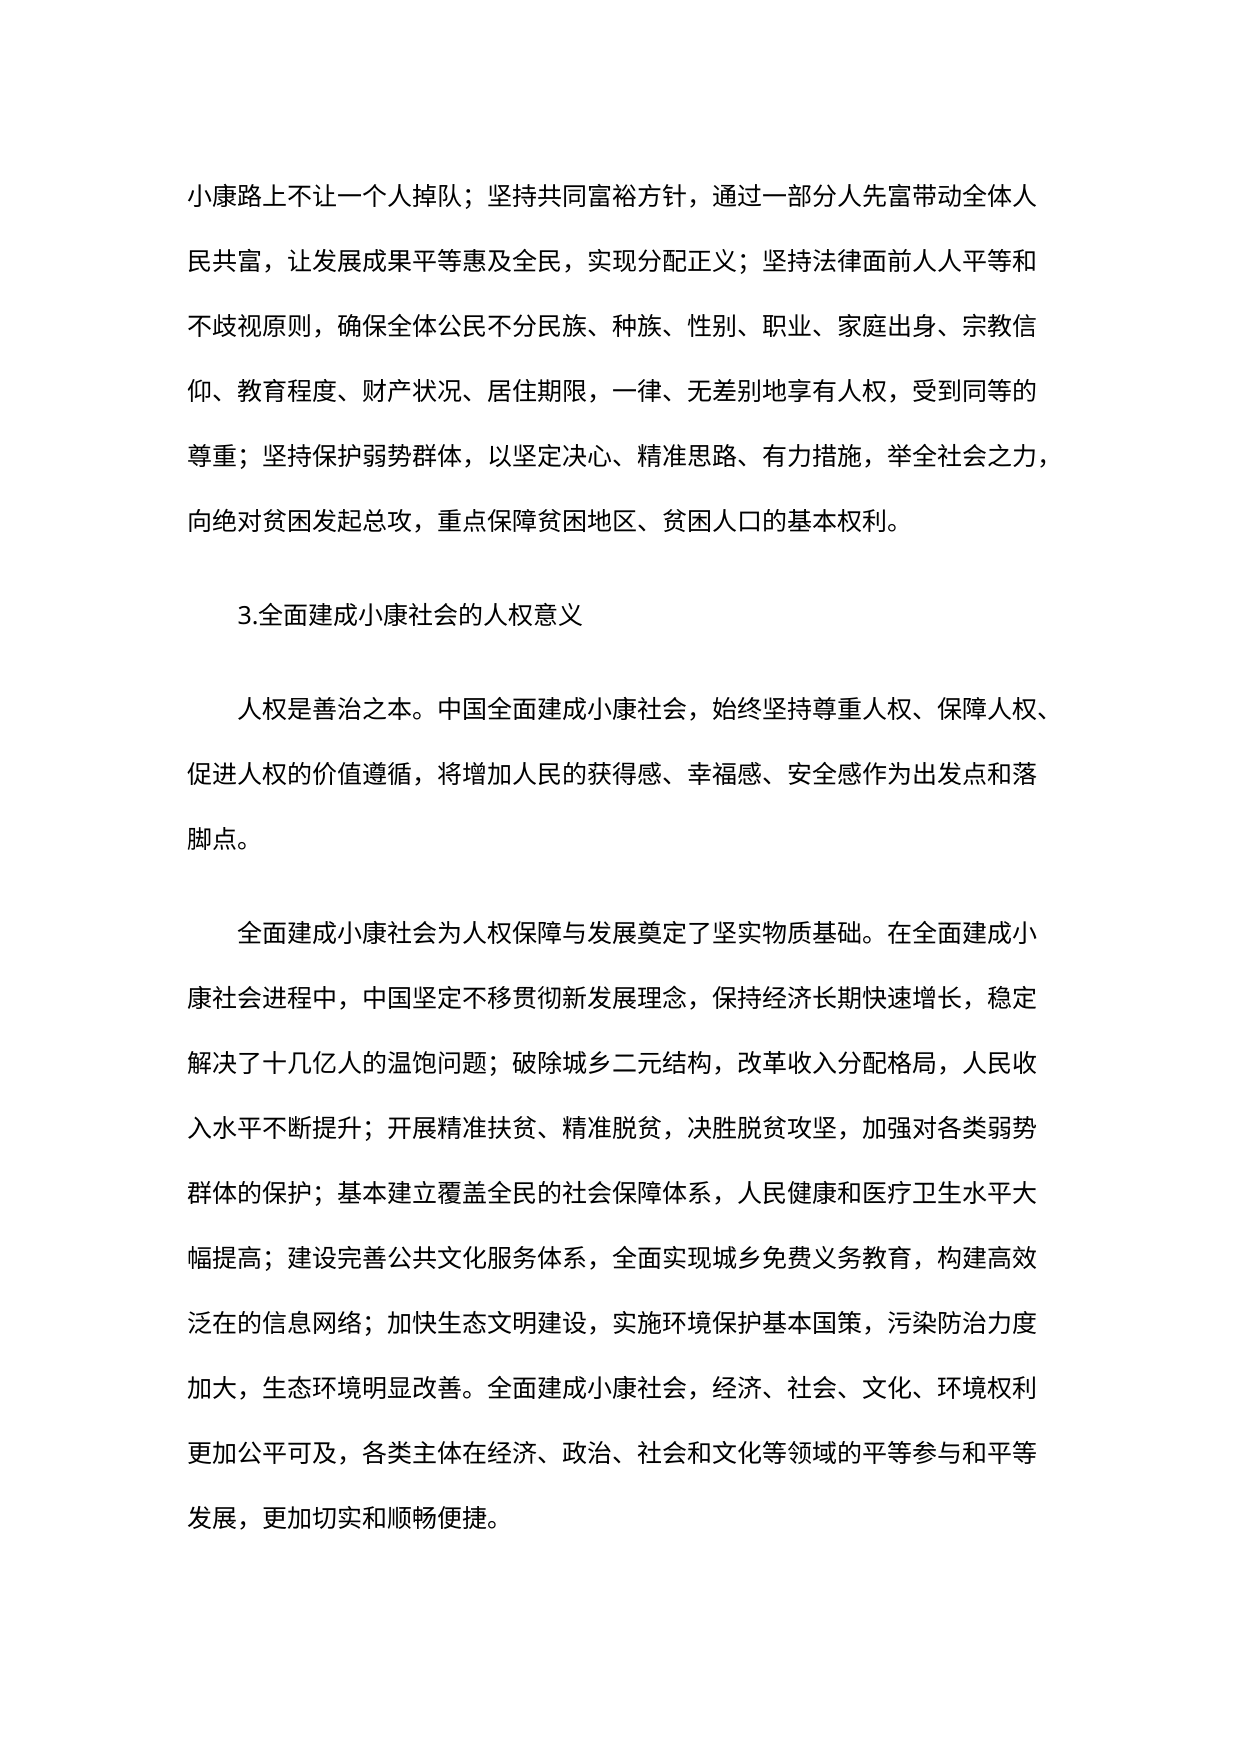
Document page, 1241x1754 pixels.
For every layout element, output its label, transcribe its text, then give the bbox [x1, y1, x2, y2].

text 全面建成小康社会为人权保障与发展奠定了坚实物质基础。在全面建成小康社会进程中，中国坚定不移贯彻新发展理念，保持经济长期快速增长，稳定解决了十几亿人的温饱问题；破除城乡二元结构，改革收入分配格局，人民收入水平不断提升；开展精准扶贫、精准脱贫，决胜脱贫攻坚，加强对各类弱势群体的保护；基本建立覆盖全民的社会保障体系，人民健康和医疗卫生水平大幅提高；建设完善公共文化服务体系，全面实现城乡免费义务教育，构建高效泛在的信息网络；加快生态文明建设，实施环境保护基本国策，污染防治力度加大，生态环境明显改善。全面建成小康社会，经济、社会、文化、环境权利更加公平可及，各类主体在经济、政治、社会和文化等领域的平等参与和平等发展，更加切实和顺畅便捷。 [187, 899, 1053, 1549]
text 人权是善治之本。中国全面建成小康社会，始终坚持尊重人权、保障人权、促进人权的价值遵循，将增加人民的获得感、幸福感、安全感作为出发点和落脚点。 [187, 675, 1053, 870]
text 3.全面建成小康社会的人权意义 [187, 581, 1053, 646]
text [187, 162, 1053, 552]
